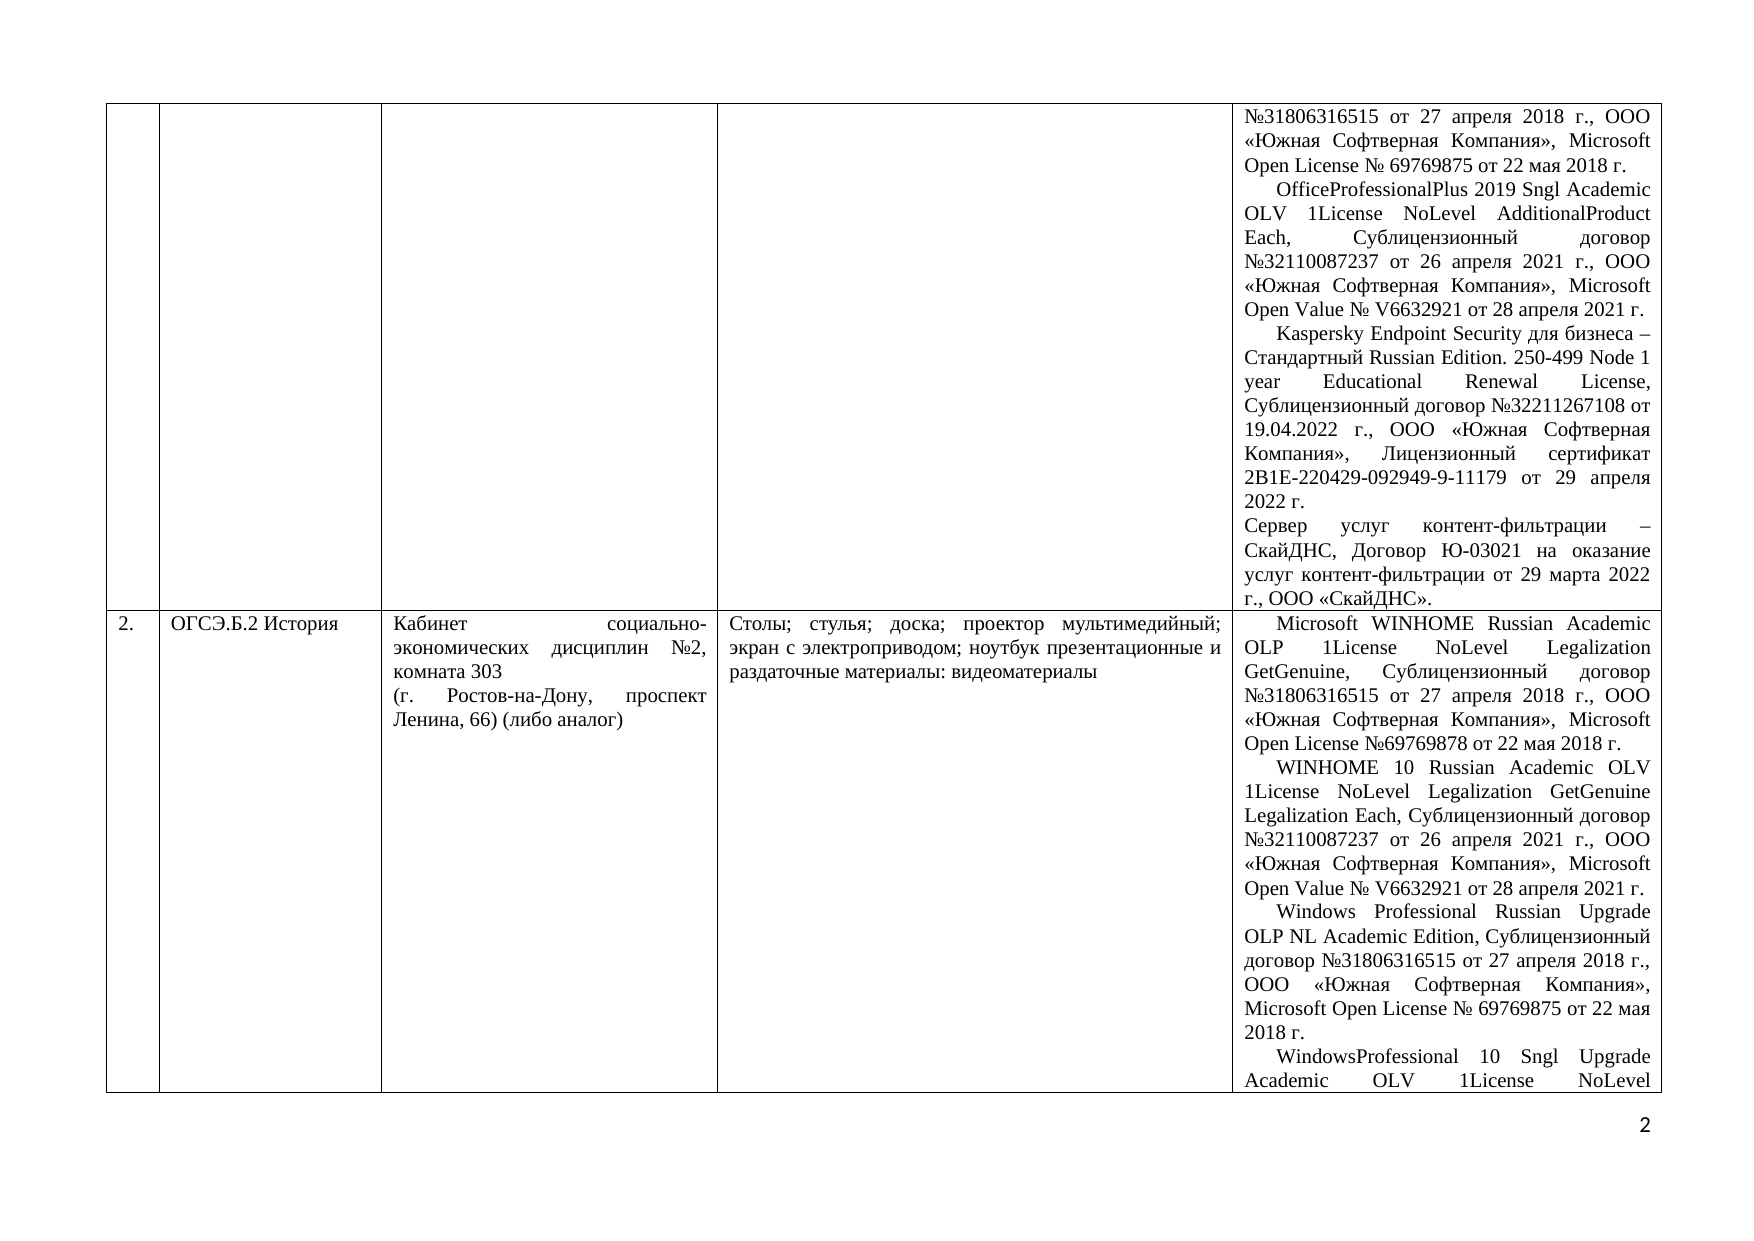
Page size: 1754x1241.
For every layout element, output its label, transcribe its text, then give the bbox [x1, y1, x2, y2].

table_cell [107, 611, 159, 1092]
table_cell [718, 611, 1232, 1092]
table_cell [382, 104, 717, 610]
table_cell [107, 104, 159, 610]
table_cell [1233, 104, 1661, 610]
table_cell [382, 611, 717, 1092]
table_cell ОГСЭ.Б.2 История [160, 611, 381, 1092]
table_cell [1233, 611, 1661, 1092]
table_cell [160, 104, 381, 610]
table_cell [718, 104, 1232, 610]
